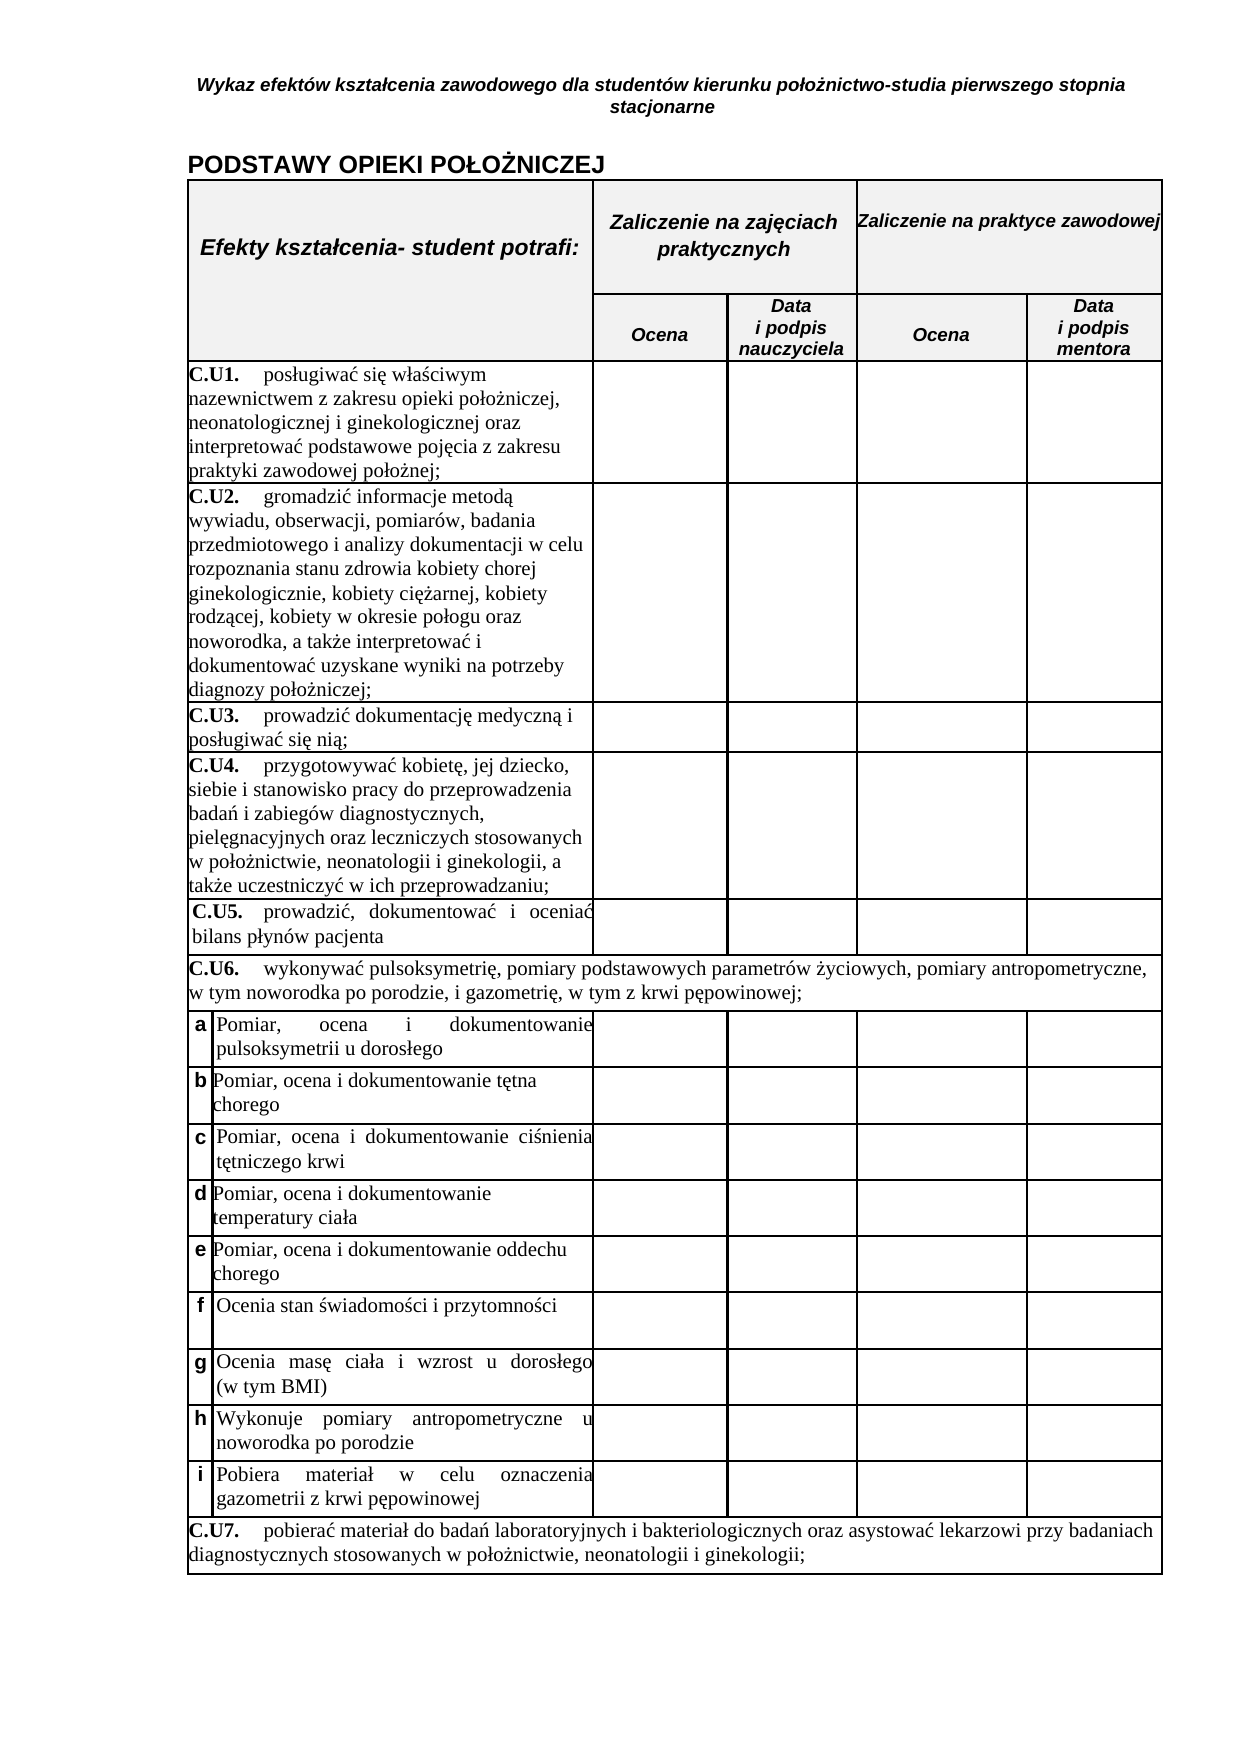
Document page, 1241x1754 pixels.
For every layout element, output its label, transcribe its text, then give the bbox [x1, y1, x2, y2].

table_cell Data i podpis nauczyciela [729, 295, 856, 360]
table_cell C.U6. wykonywać pulsoksymetrię, pomiary podstawowych parametrów życiowych, pomiary antropometryczne, w tym noworodka po porodzie, i gazometrię, w tym z krwi pępowinowej; [189, 956, 1161, 1010]
table_cell [858, 362, 1026, 482]
table_cell Pomiar, ocena i dokumentowanie pulsoksymetrii u dorosłego [214, 1012, 592, 1066]
table_cell h [189, 1406, 211, 1460]
table_cell g [189, 1350, 211, 1404]
table_cell [594, 1068, 726, 1122]
table_header Zaliczenie na zajęciach praktycznych [594, 181, 856, 293]
table_cell [729, 753, 856, 897]
table_cell [729, 1293, 856, 1347]
table_cell [858, 753, 1026, 897]
table_cell a [189, 1012, 211, 1066]
table_cell [1028, 1068, 1161, 1122]
text PODSTAWY OPIEKI POŁOŻNICZEJ [187, 150, 1137, 179]
table_cell [858, 1462, 1026, 1516]
table_cell Pomiar, ocena i dokumentowanie oddechu chorego [214, 1237, 592, 1291]
table_cell [594, 703, 726, 751]
table_cell Pomiar, ocena i dokumentowanie ciśnienia tętniczego krwi [214, 1125, 592, 1179]
table_cell [594, 1350, 726, 1404]
table_cell C.U3. prowadzić dokumentację medyczną i posługiwać się nią; [189, 703, 592, 751]
table_cell [1028, 1406, 1161, 1460]
table_cell c [189, 1125, 211, 1179]
table_cell [729, 1125, 856, 1179]
table_cell [858, 484, 1026, 701]
table_cell Pobiera materiał w celu oznaczenia gazometrii z krwi pępowinowej [214, 1462, 592, 1516]
table_cell [729, 1406, 856, 1460]
table_cell C.U5. prowadzić, dokumentować i oceniać bilans płynów pacjenta [189, 900, 592, 954]
table_cell [729, 1237, 856, 1291]
table_cell [858, 1181, 1026, 1235]
table_cell [729, 1068, 856, 1122]
table_cell [1028, 900, 1161, 954]
table_cell [1028, 1293, 1161, 1347]
table_cell [594, 1125, 726, 1179]
table_cell C.U4. przygotowywać kobietę, jej dziecko, siebie i stanowisko pracy do przeprowadzenia badań i zabiegów diagnostycznych, pielęgnacyjnych oraz leczniczych stosowanych w położnictwie, neonatologii i ginekologii, a także uczestniczyć w ich przeprowadzaniu; [189, 753, 592, 897]
table_cell [858, 1125, 1026, 1179]
table_cell e [189, 1237, 211, 1291]
table_cell [729, 1181, 856, 1235]
table_cell [594, 1293, 726, 1347]
table_cell Ocenia masę ciała i wzrost u dorosłego (w tym BMI) [214, 1350, 592, 1404]
table_cell Ocena [594, 295, 726, 360]
table_cell [1028, 703, 1161, 751]
table_cell [594, 1237, 726, 1291]
table_cell [1028, 484, 1161, 701]
table_cell Wykonuje pomiary antropometryczne u noworodka po porodzie [214, 1406, 592, 1460]
table_cell [858, 1350, 1026, 1404]
table_cell [594, 1012, 726, 1066]
table_cell Data i podpis mentora [1028, 295, 1161, 360]
table_cell [729, 1012, 856, 1066]
table_cell d [189, 1181, 211, 1235]
table_cell C.U2. gromadzić informacje metodą wywiadu, obserwacji, pomiarów, badania przedmiotowego i analizy dokumentacji w celu rozpoznania stanu zdrowia kobiety chorej ginekologicznie, kobiety ciężarnej, kobiety rodzącej, kobiety w okresie połogu oraz noworodka, a także interpretować i dokumentować uzyskane wyniki na potrzeby diagnozy położniczej; [189, 484, 592, 701]
table_cell Ocenia stan świadomości i przytomności [214, 1293, 592, 1347]
table_cell [858, 1012, 1026, 1066]
table_cell [594, 362, 726, 482]
table_cell [1028, 1181, 1161, 1235]
table_cell [858, 1406, 1026, 1460]
table_cell [1028, 1125, 1161, 1179]
table_cell f [189, 1293, 211, 1347]
table_cell C.U7. pobierać materiał do badań laboratoryjnych i bakteriologicznych oraz asystować lekarzowi przy badaniach diagnostycznych stosowanych w położnictwie, neonatologii i ginekologii; [189, 1518, 1161, 1572]
table_header Efekty kształcenia- student potrafi: [189, 181, 592, 360]
table_cell [858, 900, 1026, 954]
table_cell b [189, 1068, 211, 1122]
table_cell [594, 1406, 726, 1460]
table_cell [594, 484, 726, 701]
table_cell [594, 753, 726, 897]
table_cell [1028, 1012, 1161, 1066]
table_cell [1028, 1237, 1161, 1291]
table_cell [858, 703, 1026, 751]
table_cell Pomiar, ocena i dokumentowanie temperatury ciała [214, 1181, 592, 1235]
table_cell Ocena [858, 295, 1026, 360]
table_cell i [189, 1462, 211, 1516]
table_header Zaliczenie na praktyce zawodowej [858, 181, 1161, 293]
table_cell [858, 1293, 1026, 1347]
table_cell [594, 900, 726, 954]
table_cell [1028, 753, 1161, 897]
table_cell [729, 1350, 856, 1404]
table_cell C.U1. posługiwać się właściwym nazewnictwem z zakresu opieki położniczej, neonatologicznej i ginekologicznej oraz interpretować podstawowe pojęcia z zakresu praktyki zawodowej położnej; [189, 362, 592, 482]
table_cell [594, 1181, 726, 1235]
table_cell [729, 484, 856, 701]
table_cell [1028, 362, 1161, 482]
table_cell [858, 1068, 1026, 1122]
table_cell Pomiar, ocena i dokumentowanie tętna chorego [214, 1068, 592, 1122]
table_cell [594, 1462, 726, 1516]
table_cell [729, 900, 856, 954]
table_cell [1028, 1462, 1161, 1516]
table_cell [858, 1237, 1026, 1291]
table_cell [729, 1462, 856, 1516]
table_cell [729, 362, 856, 482]
table_cell [729, 703, 856, 751]
table_cell [1028, 1350, 1161, 1404]
